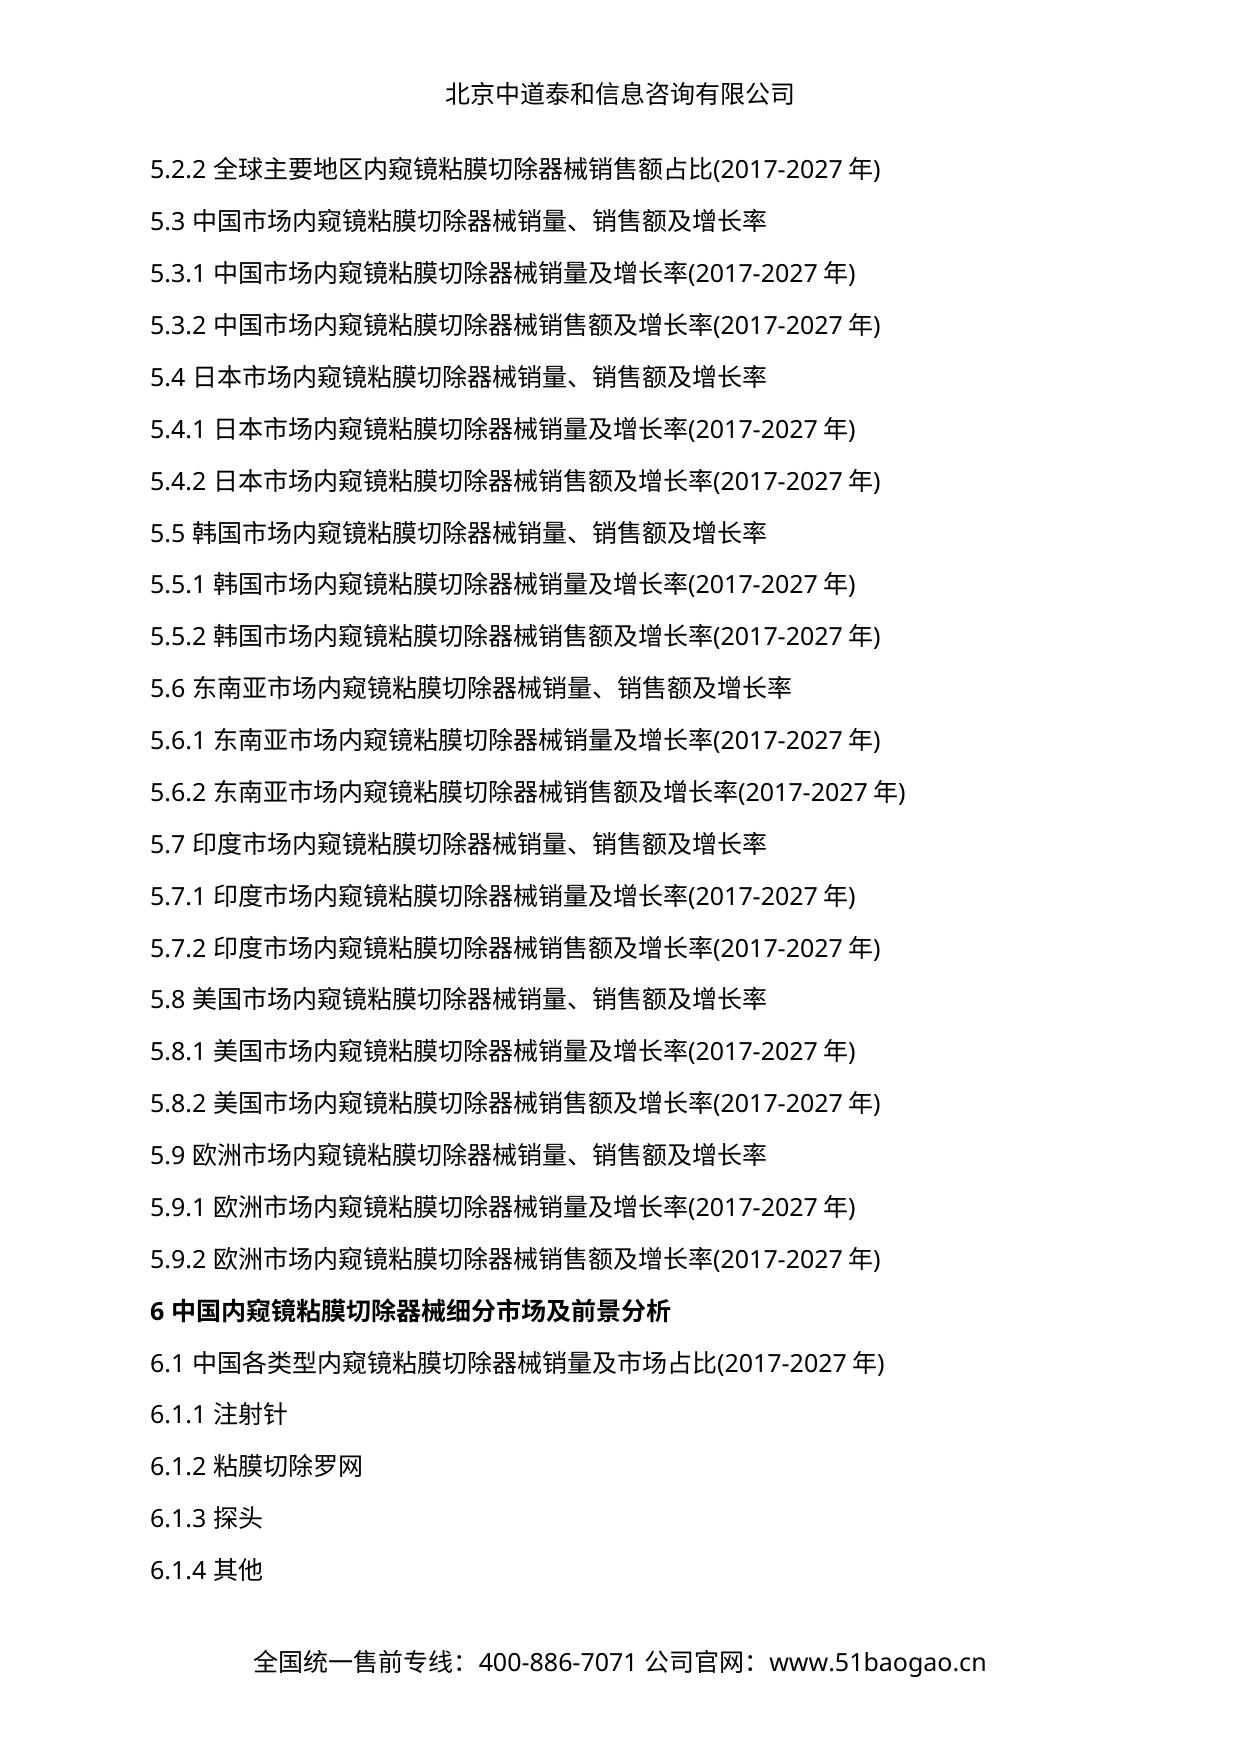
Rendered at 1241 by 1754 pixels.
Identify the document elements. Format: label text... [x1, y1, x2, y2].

text 6 中国内窥镜粘膜切除器械细分市场及前景分析 [150, 1291, 1090, 1327]
text 5.5.1 韩国市场内窥镜粘膜切除器械销量及增长率(2017-2027年) [150, 565, 1090, 601]
text 5.6 东南亚市场内窥镜粘膜切除器械销量、销售额及增长率 [150, 669, 1090, 705]
text 5.3 中国市场内窥镜粘膜切除器械销量、销售额及增长率 [150, 202, 1090, 238]
text 5.9 欧洲市场内窥镜粘膜切除器械销量、销售额及增长率 [150, 1136, 1090, 1172]
text 5.8 美国市场内窥镜粘膜切除器械销量、销售额及增长率 [150, 980, 1090, 1016]
text 5.8.1 美国市场内窥镜粘膜切除器械销量及增长率(2017-2027年) [150, 1032, 1090, 1068]
text 6.1.4 其他 [150, 1551, 1090, 1587]
text 6.1.2 粘膜切除罗网 [150, 1447, 1090, 1483]
text 5.7 印度市场内窥镜粘膜切除器械销量、销售额及增长率 [150, 824, 1090, 861]
text 5.2.2 全球主要地区内窥镜粘膜切除器械销售额占比(2017-2027年) [150, 150, 1090, 186]
text 5.6.2 东南亚市场内窥镜粘膜切除器械销售额及增长率(2017-2027年) [150, 772, 1090, 809]
text 5.4.1 日本市场内窥镜粘膜切除器械销量及增长率(2017-2027年) [150, 409, 1090, 446]
text 5.8.2 美国市场内窥镜粘膜切除器械销售额及增长率(2017-2027年) [150, 1084, 1090, 1120]
text 5.7.1 印度市场内窥镜粘膜切除器械销量及增长率(2017-2027年) [150, 876, 1090, 912]
text 6.1.3 探头 [150, 1499, 1090, 1535]
text 5.3.1 中国市场内窥镜粘膜切除器械销量及增长率(2017-2027年) [150, 254, 1090, 290]
text 5.3.2 中国市场内窥镜粘膜切除器械销售额及增长率(2017-2027年) [150, 306, 1090, 342]
text 5.4 日本市场内窥镜粘膜切除器械销量、销售额及增长率 [150, 357, 1090, 394]
text 5.9.2 欧洲市场内窥镜粘膜切除器械销售额及增长率(2017-2027年) [150, 1239, 1090, 1276]
text 5.5.2 韩国市场内窥镜粘膜切除器械销售额及增长率(2017-2027年) [150, 617, 1090, 653]
text 5.6.1 东南亚市场内窥镜粘膜切除器械销量及增长率(2017-2027年) [150, 721, 1090, 757]
text 6.1.1 注射针 [150, 1395, 1090, 1431]
text 5.4.2 日本市场内窥镜粘膜切除器械销售额及增长率(2017-2027年) [150, 461, 1090, 497]
text 6.1 中国各类型内窥镜粘膜切除器械销量及市场占比(2017-2027年) [150, 1343, 1090, 1379]
text 5.7.2 印度市场内窥镜粘膜切除器械销售额及增长率(2017-2027年) [150, 928, 1090, 964]
text 5.5 韩国市场内窥镜粘膜切除器械销量、销售额及增长率 [150, 513, 1090, 549]
text 5.9.1 欧洲市场内窥镜粘膜切除器械销量及增长率(2017-2027年) [150, 1187, 1090, 1224]
